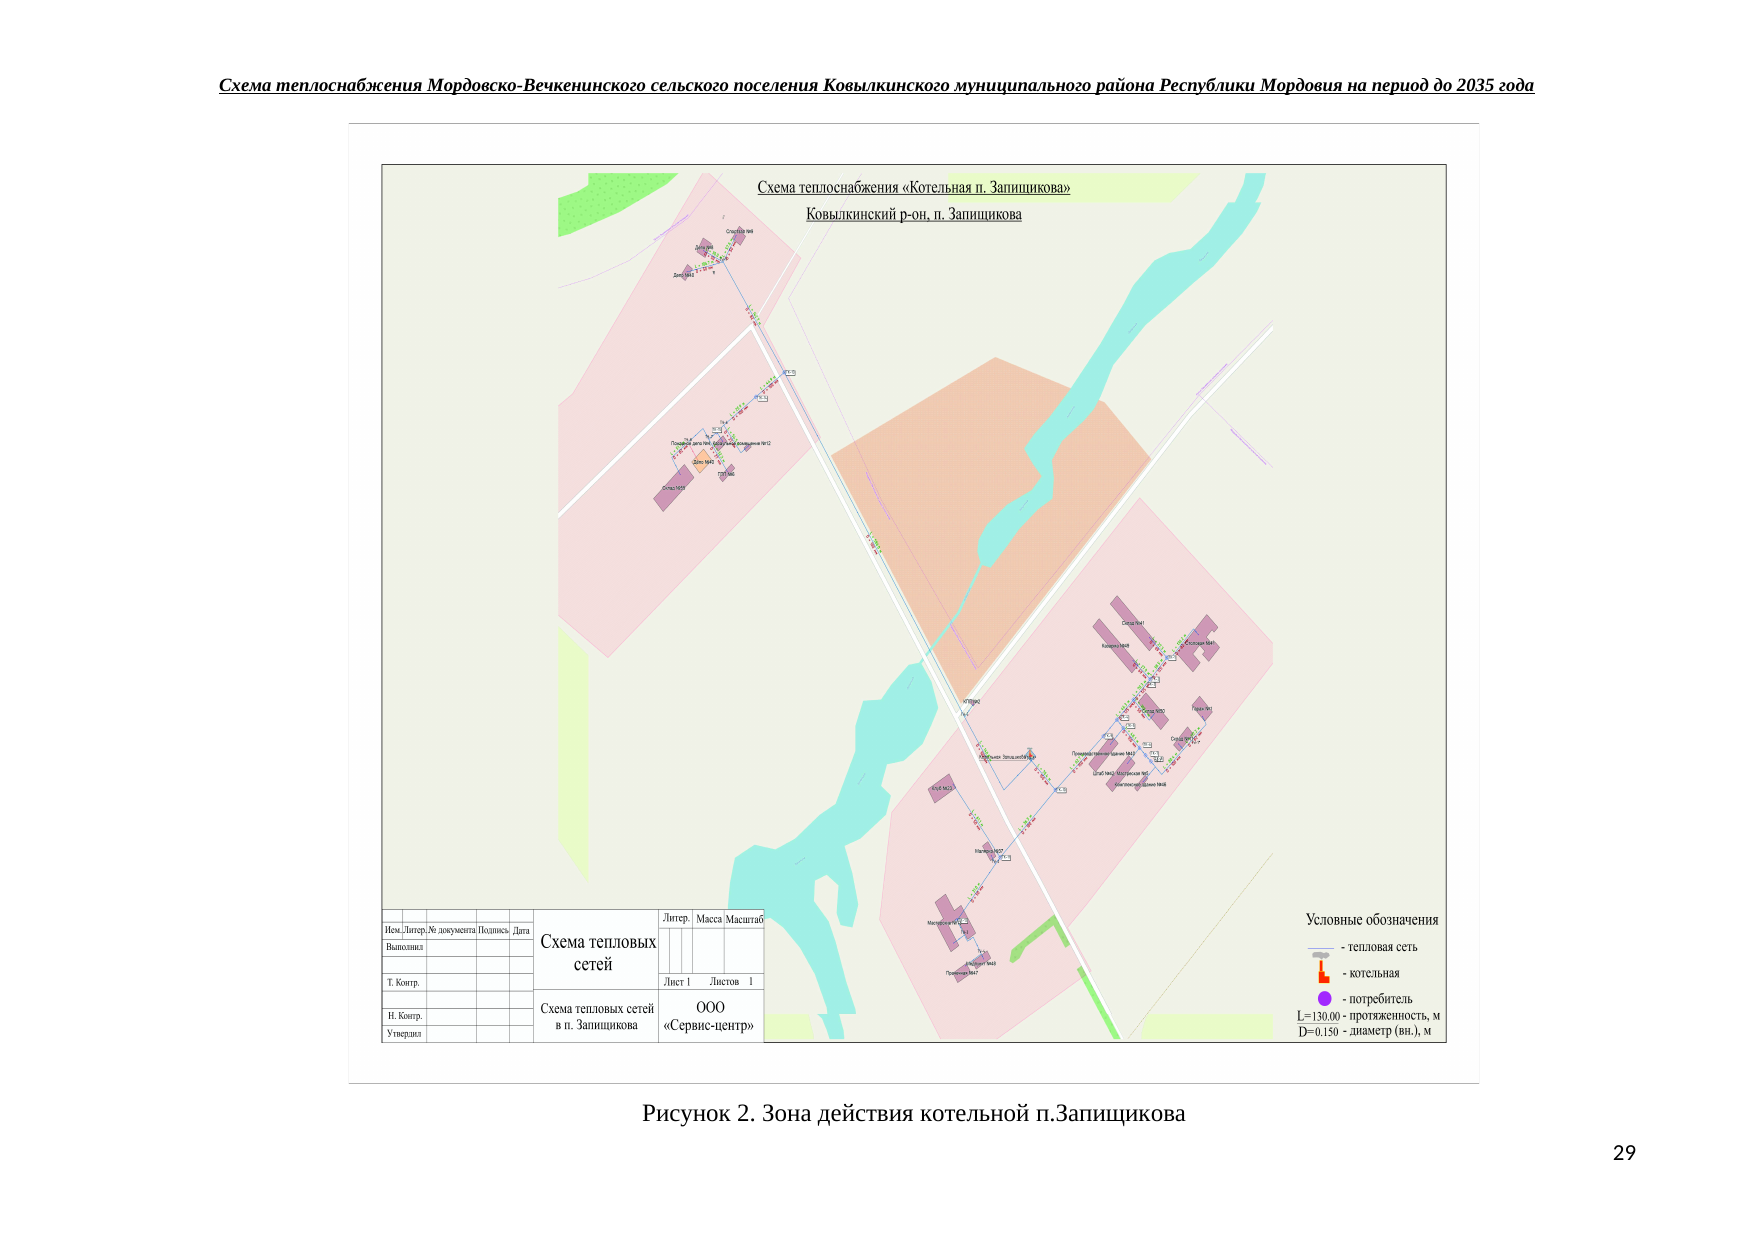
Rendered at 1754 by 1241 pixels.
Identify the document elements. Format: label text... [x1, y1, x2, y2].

text Рисунок 2. Зона действия котельной п.Запищикова [118, 1098, 1636, 1127]
